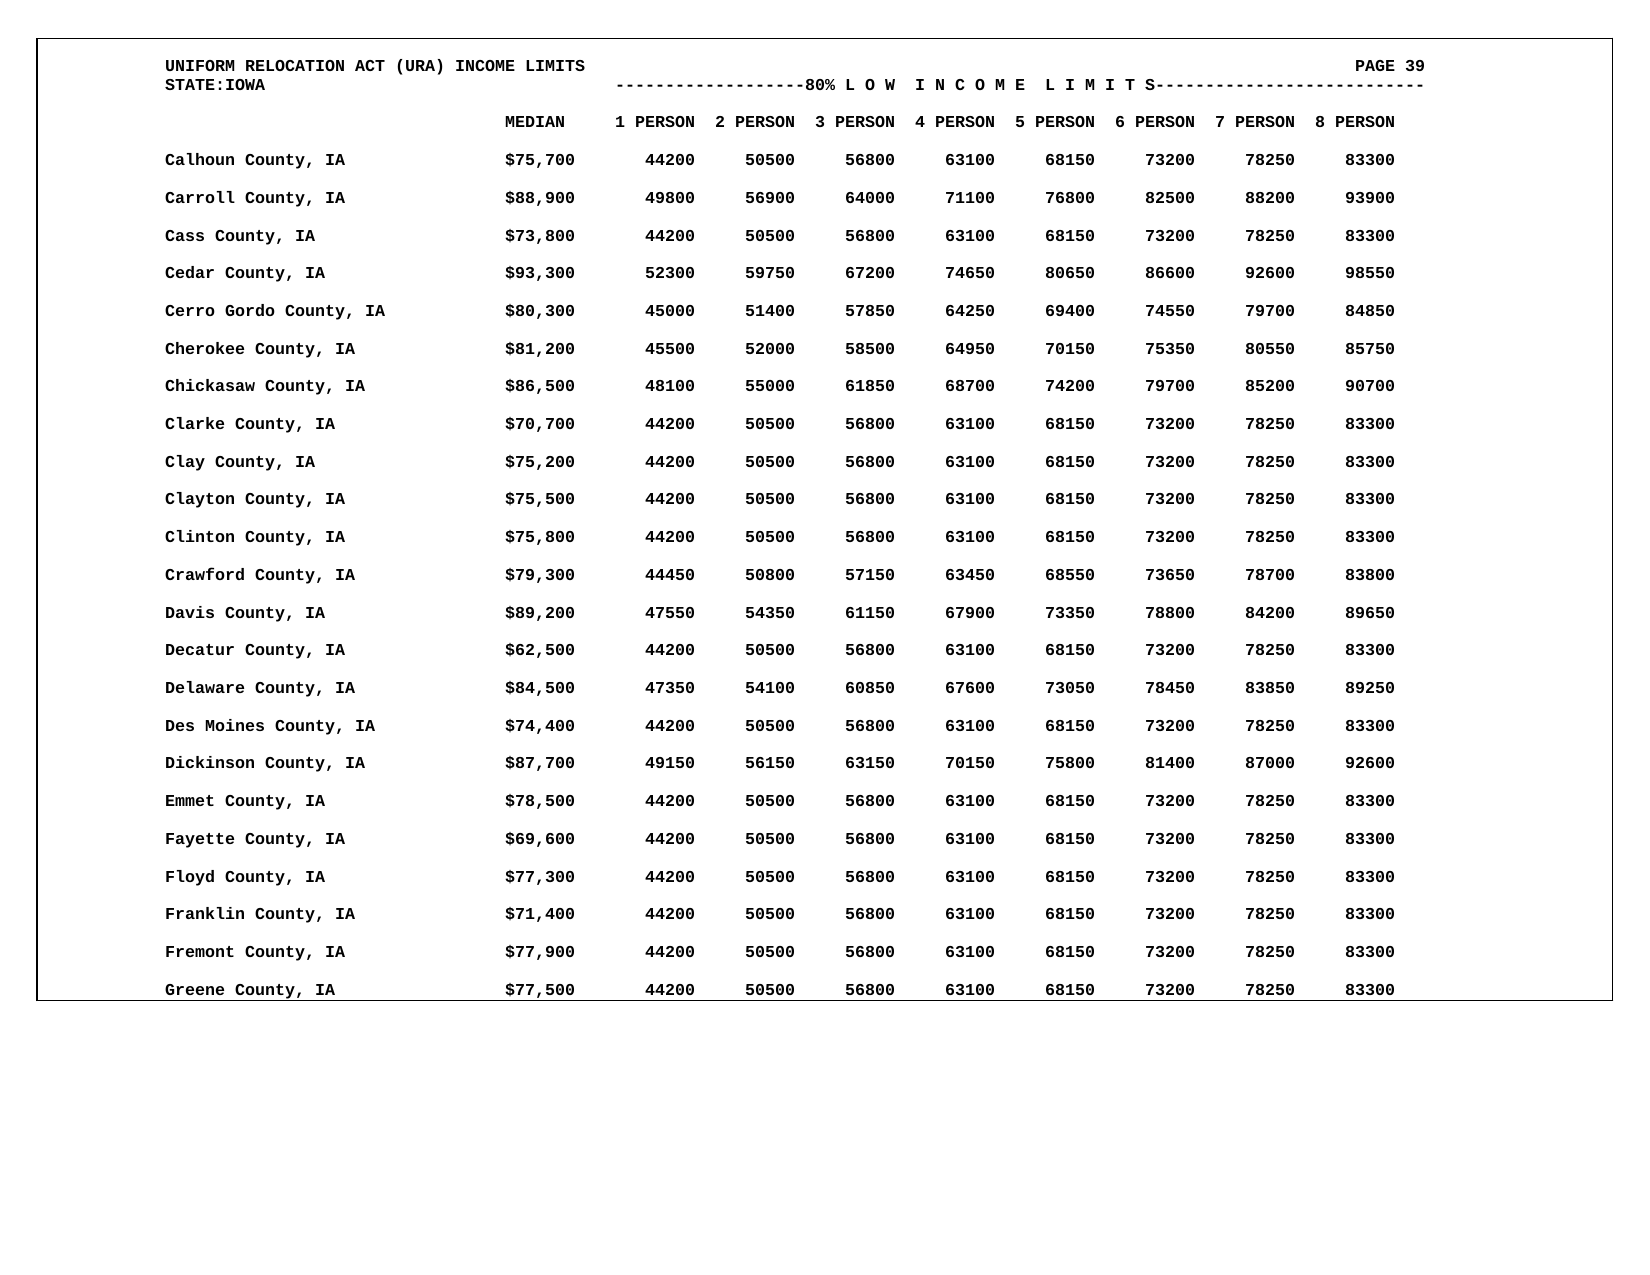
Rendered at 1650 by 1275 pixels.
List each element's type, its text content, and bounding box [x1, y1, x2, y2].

text UNIFORM RELOCATION ACT (URA) INCOME LIMITS PAGE 39 STATE:IOWA -------------------80% L O W I N C O M E L I M I T S--------------------------- MEDIAN 1 PERSON 2 PERSON 3 PERSON 4 PERSON 5 PERSON 6 PERSON 7 PERSON 8 PERSON Calhoun County, IA $75,700 44200 50500 56800 63100 68150 73200 78250 83300 Carroll County, IA $88,900 49800 56900 64000 71100 76800 82500 88200 93900 Cass County, IA $73,800 44200 50500 56800 63100 68150 73200 78250 83300 Cedar County, IA $93,300 52300 59750 67200 74650 80650 86600 92600 98550 Cerro Gordo County, IA $80,300 45000 51400 57850 64250 69400 74550 79700 84850 Cherokee County, IA $81,200 45500 52000 58500 64950 70150 75350 80550 85750 Chickasaw County, IA $86,500 48100 55000 61850 68700 74200 79700 85200 90700 Clarke County, IA $70,700 44200 50500 56800 63100 68150 73200 78250 83300 Clay County, IA $75,200 44200 50500 56800 63100 68150 73200 78250 83300 Clayton County, IA $75,500 44200 50500 56800 63100 68150 73200 78250 83300 Clinton County, IA $75,800 44200 50500 56800 63100 68150 73200 78250 83300 Crawford County, IA $79,300 44450 50800 57150 63450 68550 73650 78700 83800 Davis County, IA $89,200 47550 54350 61150 67900 73350 78800 84200 89650 Decatur County, IA $62,500 44200 50500 56800 63100 68150 73200 78250 83300 Delaware County, IA $84,500 47350 54100 60850 67600 73050 78450 83850 89250 Des Moines County, IA $74,400 44200 50500 56800 63100 68150 73200 78250 83300 Dickinson County, IA $87,700 49150 56150 63150 70150 75800 81400 87000 92600 Emmet County, IA $78,500 44200 50500 56800 63100 68150 73200 78250 83300 Fayette County, IA $69,600 44200 50500 56800 63100 68150 73200 78250 83300 Floyd County, IA $77,300 44200 50500 56800 63100 68150 73200 78250 83300 Franklin County, IA $71,400 44200 50500 56800 63100 68150 73200 78250 83300 Fremont County, IA $77,900 44200 50500 56800 63100 68150 73200 78250 83300 Greene County, IA $77,500 44200 50500 56800 63100 68150 73200 78250 83300 [38, 39, 1612, 1000]
